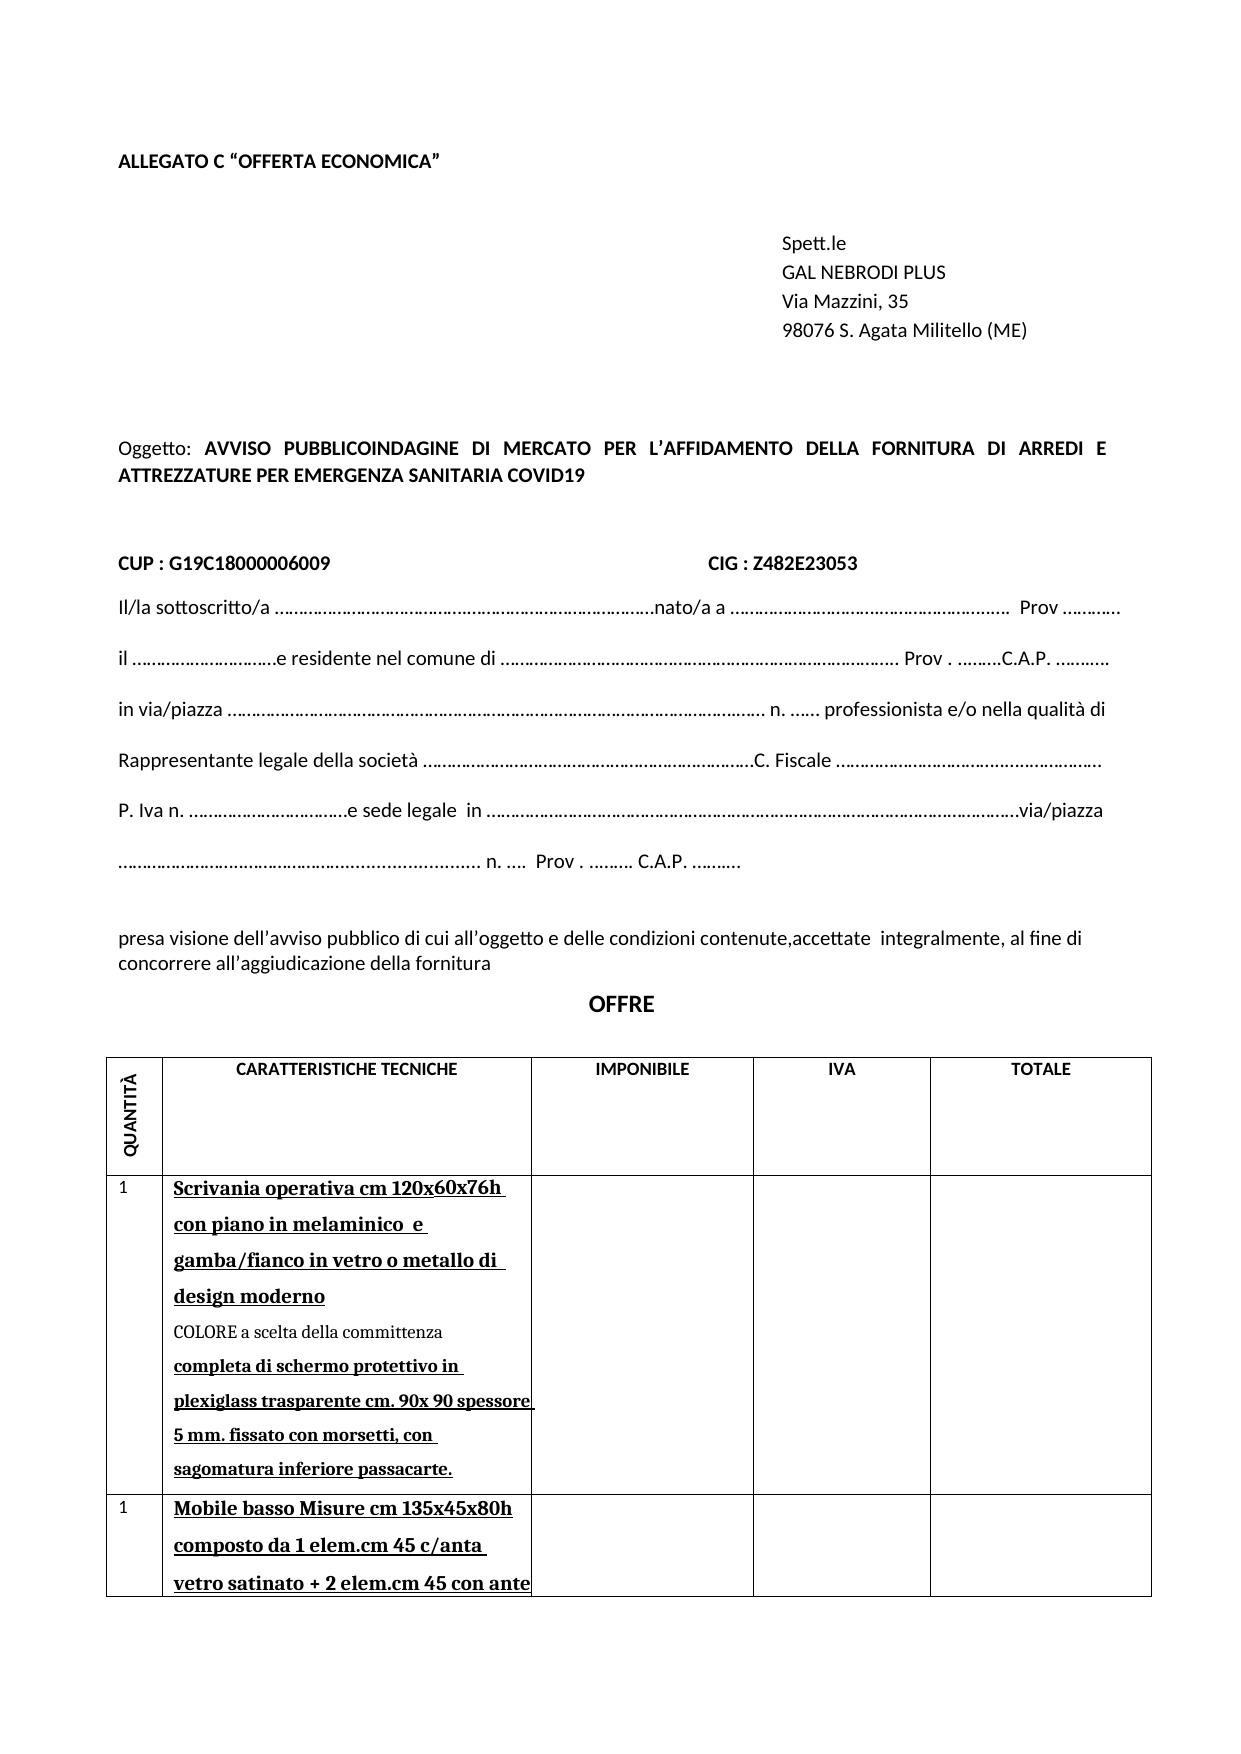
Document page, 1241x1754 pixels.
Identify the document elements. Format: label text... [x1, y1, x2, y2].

text P. Iva n. ……………………………e sede legale in …………………………………………………………………………………………………via/piazza [118, 798, 1122, 823]
text CUP : G19C18000006009 CIG : Z482E23053 [118, 550, 1107, 576]
text Via Mazzini, 35 [118, 288, 1122, 314]
table_cell 1 [107, 1495, 162, 1596]
table_cell 1 [107, 1176, 162, 1494]
text presa visione dell’avviso pubblico di cui all’oggetto e delle condizioni contenute,accettate integralmente, al fine di concorrere all’aggiudicazione della fornitura [118, 925, 1107, 976]
text il …………………………e residente nel comune di ……………………………………………………………………….. Prov . ..…….C.A.P. …….…. [118, 645, 1122, 671]
text ……………………..………………….......................... n. …. Prov . ..……. C.A.P. …….… [118, 848, 1122, 874]
table_cell [931, 1176, 1151, 1494]
text Spett.le [708, 230, 1122, 255]
text Il/la sottoscritto/a ………………………………….…………………………………nato/a a ………………………….…………………..…. Prov ………… [118, 594, 1122, 620]
table_header TOTALE [931, 1058, 1151, 1175]
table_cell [163, 1495, 531, 1596]
table_cell [532, 1495, 753, 1596]
table_cell Scrivania operativa cm 120x60x76h con piano in melaminico e gamba/fianco in vetro o metallo di design moderno COLORE a scelta della committenza completa di schermo protettivo in plexiglass trasparente cm. 90x 90 spessore 5 mm. fissato con morsetti, con sagomatura inferiore passacarte. [163, 1176, 531, 1494]
table_cell [754, 1495, 930, 1596]
text GAL NEBRODI PLUS [708, 259, 1122, 284]
table_header IMPONIBILE [532, 1058, 753, 1175]
text OFFRE [118, 988, 1125, 1019]
table_cell [532, 1176, 753, 1494]
table_header QUANTITÀ [107, 1058, 162, 1175]
table_header IVA [754, 1058, 930, 1175]
table_header CARATTERISTICHE TECNICHE [163, 1058, 531, 1175]
text 98076 S. Agata Militello (ME) [118, 317, 1122, 343]
table_cell [754, 1176, 930, 1494]
table_cell [931, 1495, 1151, 1596]
text ALLEGATO C “OFFERTA ECONOMICA” [118, 149, 1122, 174]
text Oggetto: AVVISO PUBBLICOINDAGINE DI MERCATO PER L’AFFIDAMENTO DELLA FORNITURA DI ARREDI E ATTREZZATURE PER EMERGENZA SANITARIA COVID19 [118, 435, 1107, 488]
text Rappresentante legale della società ……………………………………………………………C. Fiscale ……………………………..…..…………… [118, 747, 1122, 772]
text in via/piazza …………………………………………………………………………………………….…… n. …… professionista e/o nella qualità di [118, 696, 1122, 721]
